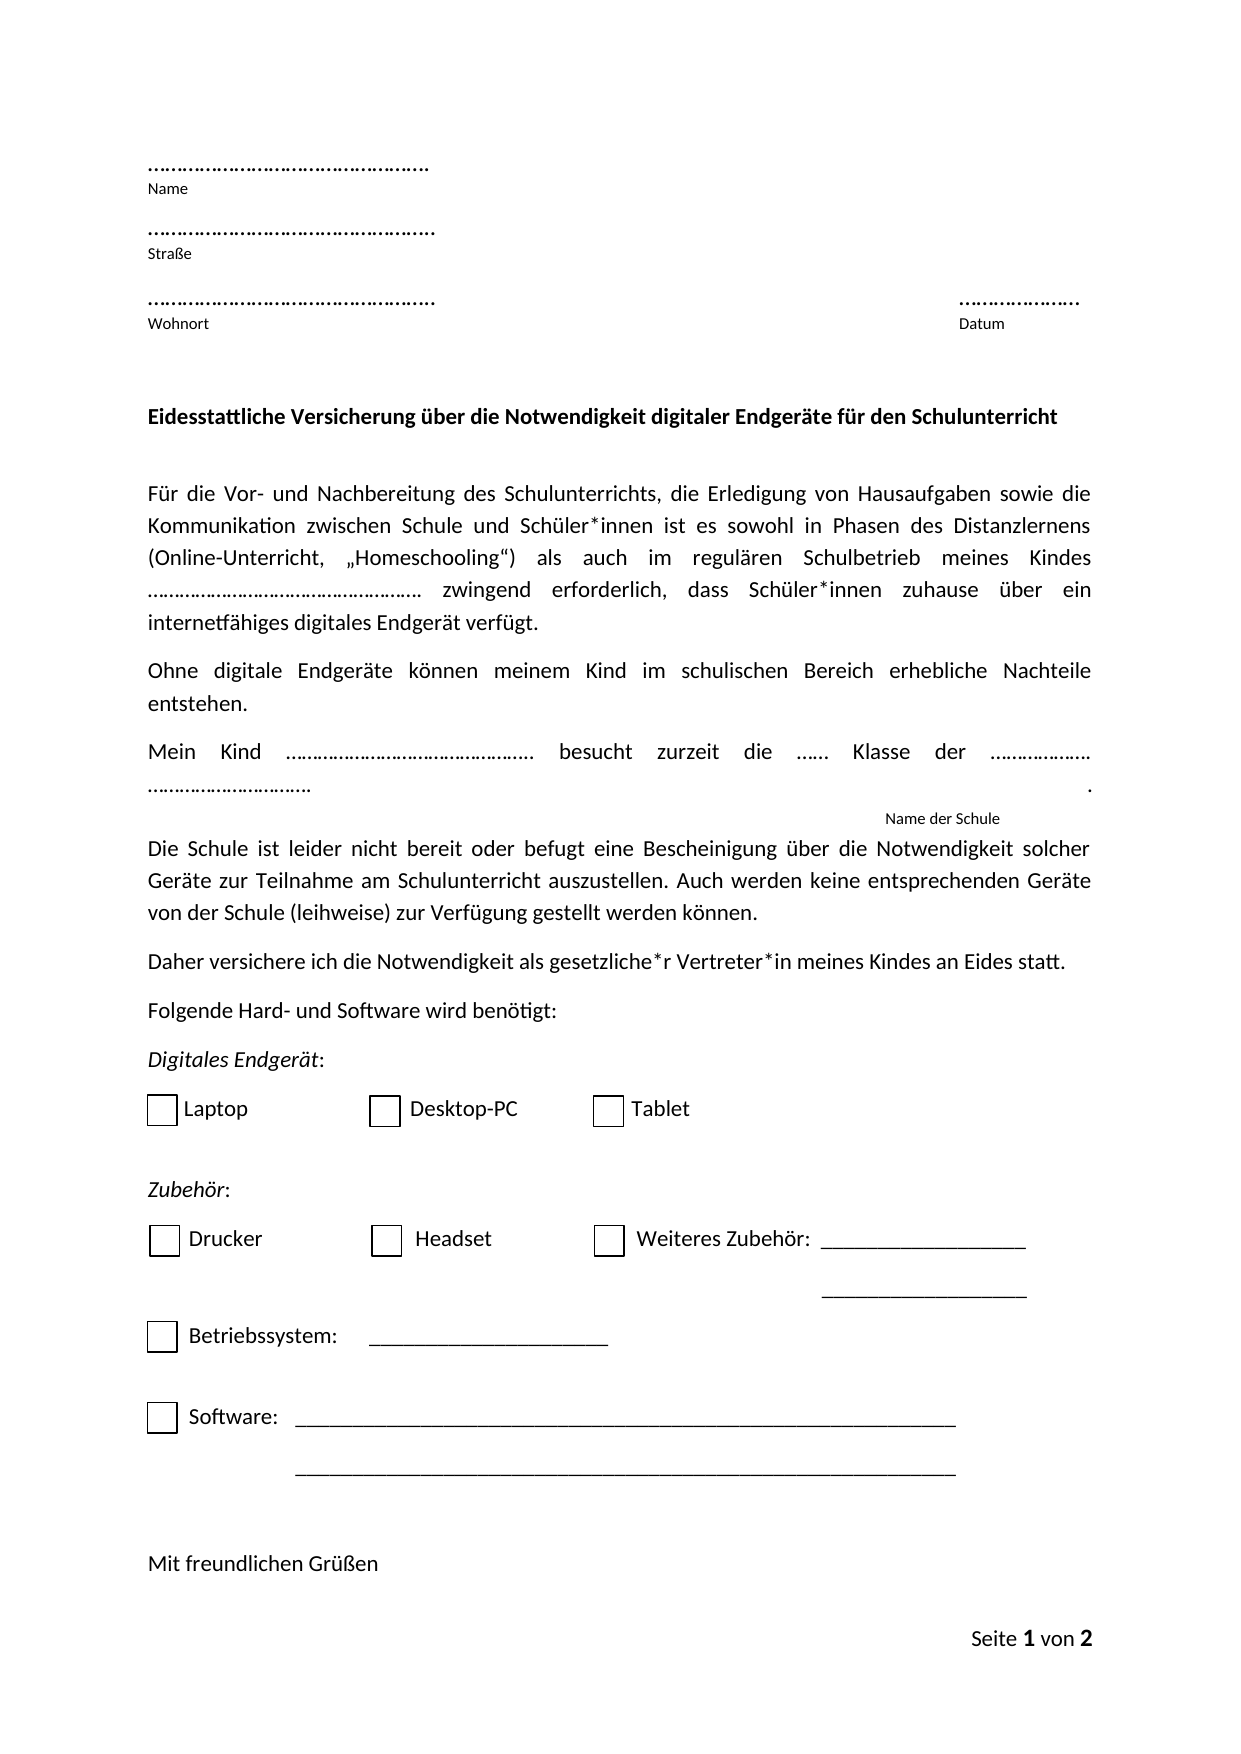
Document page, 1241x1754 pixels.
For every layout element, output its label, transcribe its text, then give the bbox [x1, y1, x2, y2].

text Folgende Hard- und Software wird benötigt: [148, 996, 1093, 1024]
text __________________________________________________________ [221, 1451, 1093, 1479]
text Für die Vor- und Nachbereitung des Schulunterrichts, die Erledigung von Hausaufgaben sowie die Kommunikation zwischen Schule und Schüler*innen ist es sowohl in Phasen des Distanzlernens (Online-Unterricht, „Homeschooling“) als auch im regulären Schulbetrieb meines Kindes ……………………………………………. zwingend erforderlich, dass Schüler*innen zuhause über ein internetfähiges digitales Endgerät verfügt. [148, 479, 1093, 636]
text Zubehör: [148, 1175, 1093, 1203]
text Laptop Desktop-PC Tablet [148, 1094, 1093, 1154]
text Betriebssystem: _____________________ [148, 1321, 1093, 1382]
text Mein Kind ……………………………………….. besucht zurzeit die …… Klasse der ……………….…………………………. . Name der Schule [148, 737, 1093, 830]
text Drucker Headset Weiteres Zubehör: __________________ [148, 1224, 1093, 1252]
text ………………………………………….. ………………… Wohnort Datum [148, 282, 1093, 334]
text Software: __________________________________________________________ [148, 1402, 1093, 1431]
text …………………………………………. Name [148, 148, 1093, 198]
text Mit freundlichen Grüßen [148, 1549, 1093, 1577]
text Die Schule ist leider nicht bereit oder befugt eine Bescheinigung über die Notwendigkeit solcher Geräte zur Teilnahme am Schulunterricht auszustellen. Auch werden keine entsprechenden Geräte von der Schule (leihweise) zur Verfügung gestellt werden können. [148, 834, 1093, 926]
text Eidesstattliche Versicherung über die Notwendigkeit digitaler Endgeräte für den Schulunterricht [148, 402, 1093, 460]
text ………………………………………….. Straße [148, 211, 1093, 263]
text Daher versichere ich die Notwendigkeit als gesetzliche*r Vertreter*in meines Kindes an Eides statt. [148, 947, 1093, 975]
text Digitales Endgerät: [148, 1045, 1093, 1073]
text Ohne digitale Endgeräte können meinem Kind im schulischen Bereich erhebliche Nachteile entstehen. [148, 656, 1093, 717]
text __________________ [811, 1273, 1093, 1301]
